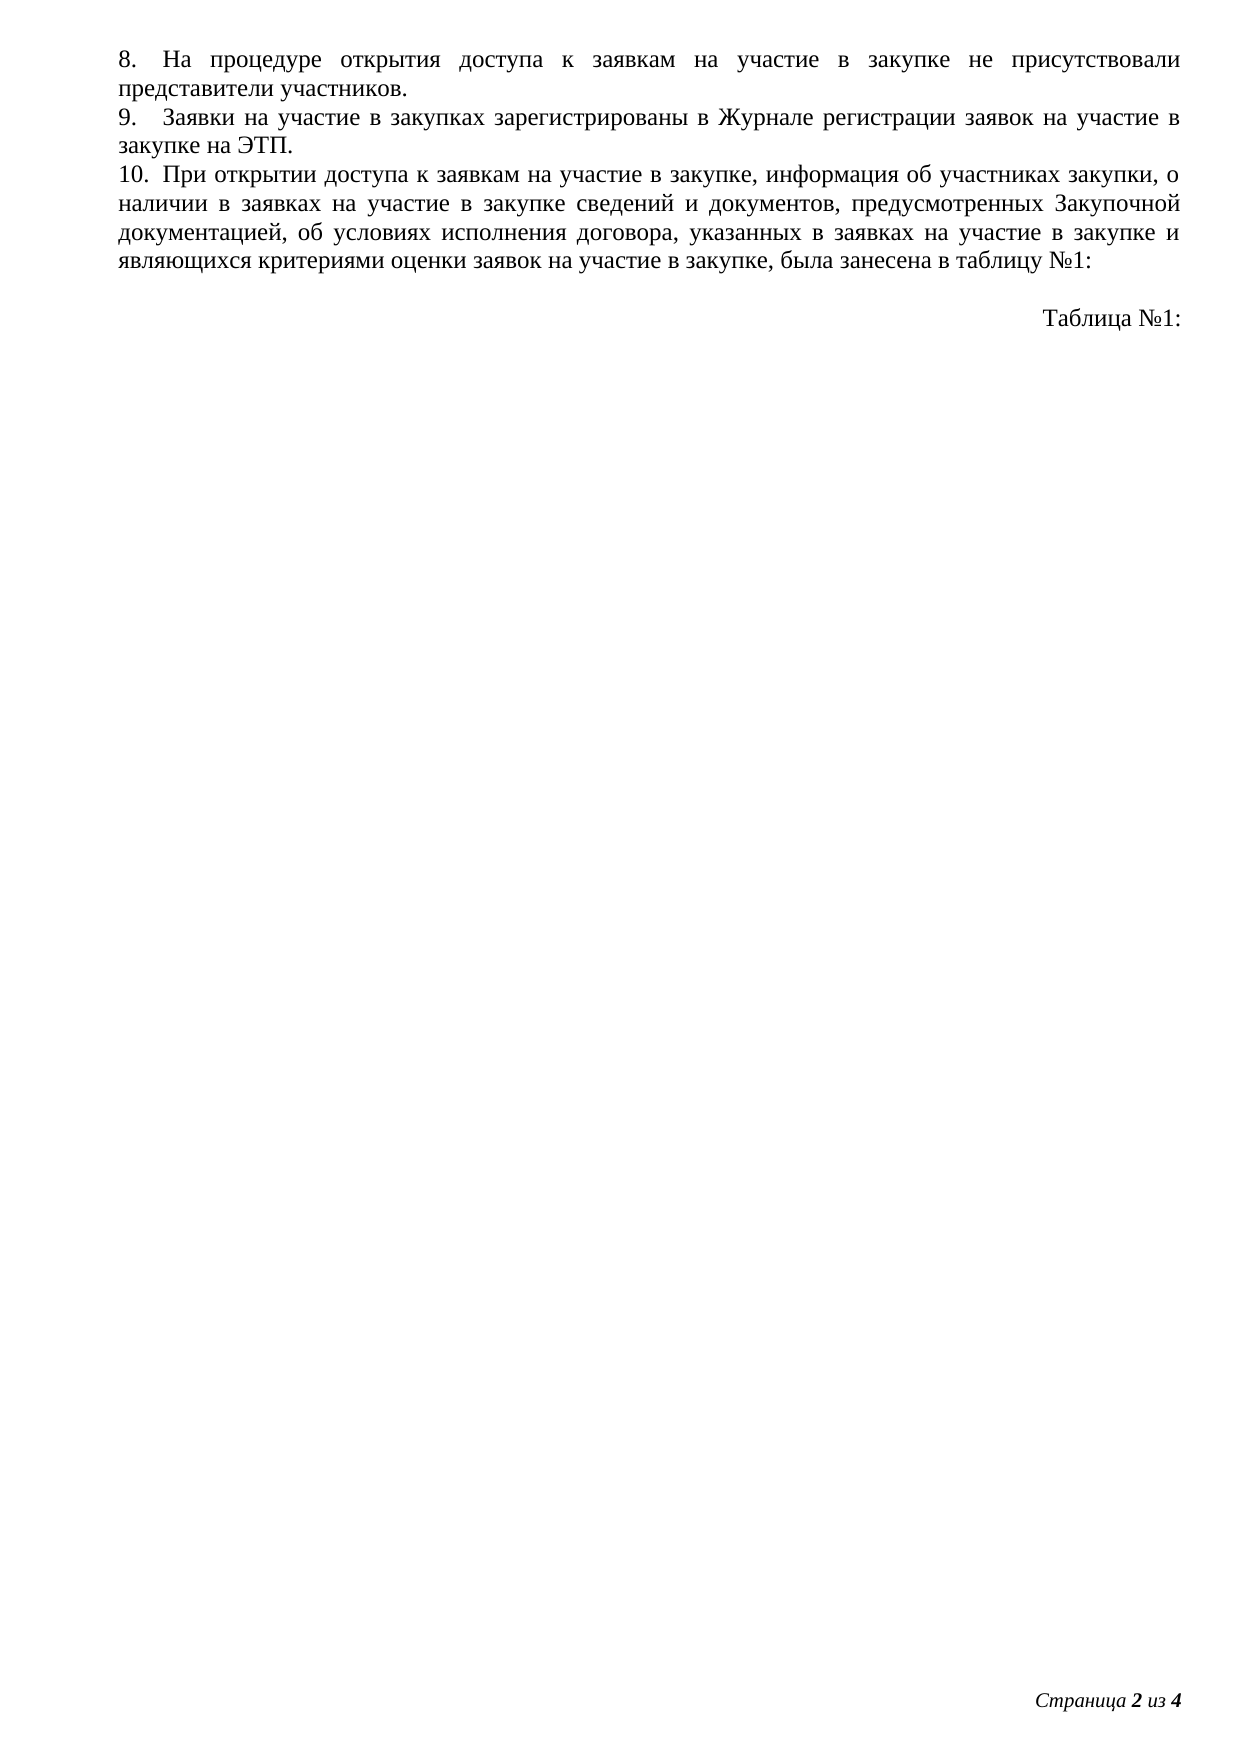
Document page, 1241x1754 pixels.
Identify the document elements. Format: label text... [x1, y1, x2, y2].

list При открытии доступа к заявкам на участие в закупке, информация об участниках закупки, о наличии в заявках на участие в закупке сведений и документов, предусмотренных Закупочной документацией, об условиях исполнения договора, указанных в заявках на участие в закупке и являющихся критериями оценки заявок на участие в закупке, была занесена в таблицу №1: [118, 159, 1181, 274]
list Заявки на участие в закупках зарегистрированы в Журнале регистрации заявок на участие в закупке на ЭТП. [118, 102, 1181, 159]
list На процедуре открытия доступа к заявкам на участие в закупке не присутствовали представители участников. [118, 44, 1181, 102]
text Таблица №1: [118, 303, 1181, 332]
